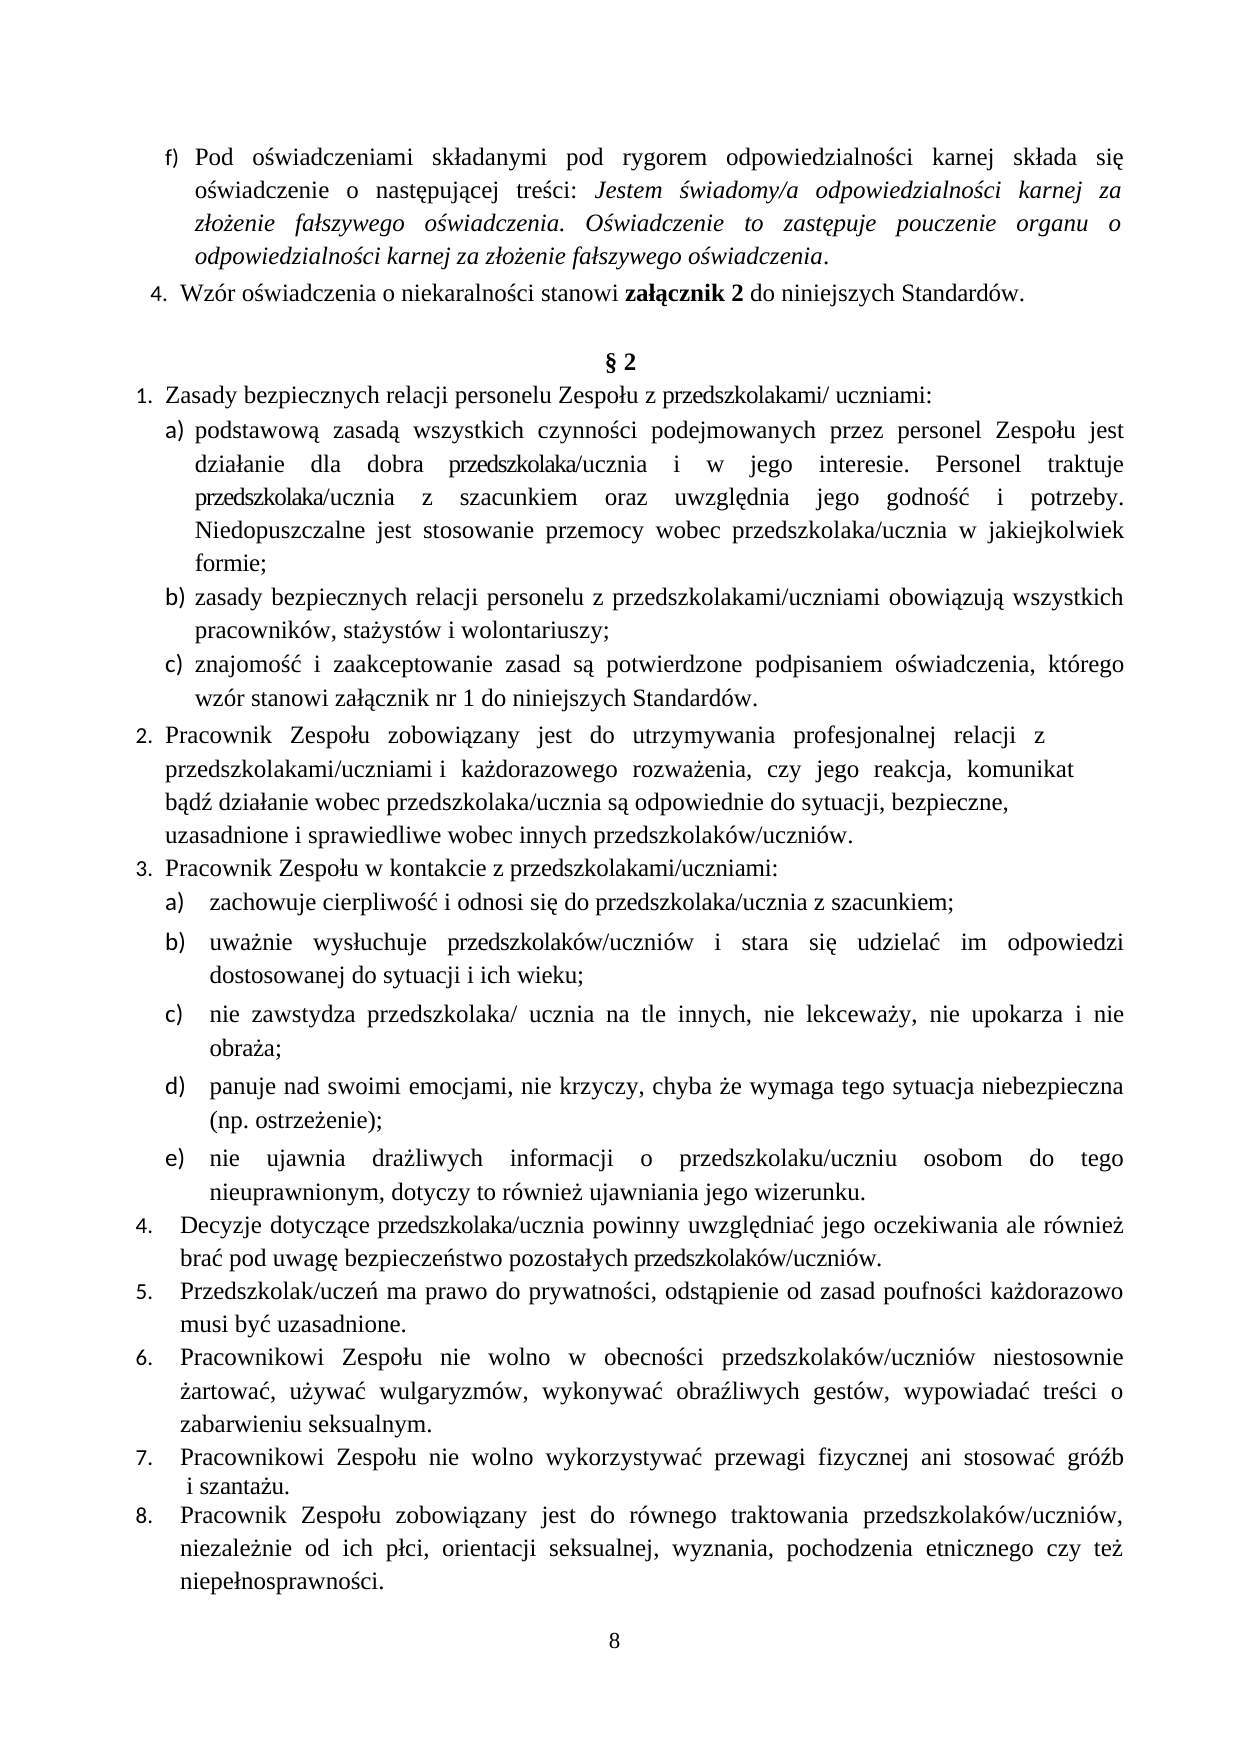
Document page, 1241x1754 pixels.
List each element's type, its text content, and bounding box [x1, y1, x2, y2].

list nie zawstydza przedszkolaka/ ucznia na tle innych, nie lekceważy, nie upokarza i nie obraża; [165, 998, 1124, 1061]
list Pracownik Zespołu w kontakcie z przedszkolakami/uczniami: [135, 853, 1124, 882]
list nie ujawnia drażliwych informacji o przedszkolaku/uczniu osobom do tego nieuprawnionym, dotyczy to również ujawniania jego wizerunku. [165, 1142, 1124, 1206]
list podstawową zasadą wszystkich czynności podejmowanych przez personel Zespołu jest działanie dla dobra przedszkolaka/ucznia i w jego interesie. Personel traktuje przedszkolaka/ucznia z szacunkiem oraz uwzględnia jego godność i potrzeby. Niedopuszczalne jest stosowanie przemocy wobec przedszkolaka/ucznia w jakiejkolwiek formie; [165, 414, 1124, 576]
list uważnie wysłuchuje przedszkolaków/uczniów i stara się udzielać im odpowiedzi dostosowanej do sytuacji i ich wieku; [165, 926, 1124, 989]
list znajomość i zaakceptowanie zasad są potwierdzone podpisaniem oświadczenia, którego wzór stanowi załącznik nr 1 do niniejszych Standardów. [165, 648, 1124, 712]
subtitle § 2 [604, 347, 1186, 376]
list Pracownik Zespołu zobowiązany jest do równego traktowania przedszkolaków/uczniów, niezależnie od ich płci, orientacji seksualnej, wyznania, pochodzenia etnicznego czy też niepełnosprawności. [135, 1500, 1124, 1595]
list Pracownik Zespołu zobowiązany jest do utrzymywania profesjonalnej relacji z przedszkolakami/uczniami i każdorazowego rozważenia, czy jego reakcja, komunikat bądź działanie wobec przedszkolaka/ucznia są odpowiednie do sytuacji, bezpieczne, uzasadnione i sprawiedliwe wobec innych przedszkolaków/uczniów. [135, 721, 1124, 849]
list Pracownikowi Zespołu nie wolno wykorzystywać przewagi fizycznej ani stosować gróźb i szantażu. [135, 1442, 1124, 1500]
list zasady bezpiecznych relacji personelu z przedszkolakami/uczniami obowiązują wszystkich pracowników, stażystów i wolontariuszy; [165, 581, 1124, 644]
list panuje nad swoimi emocjami, nie krzyczy, chyba że wymaga tego sytuacja niebezpieczna (np. ostrzeżenie); [165, 1070, 1124, 1133]
list Pod oświadczeniami składanymi pod rygorem odpowiedzialności karnej składa się oświadczenie o następującej treści: Jestem świadomy/a odpowiedzialności karnej za złożenie fałszywego oświadczenia. Oświadczenie to zastępuje pouczenie organu o odpowiedzialności karnej za złożenie fałszywego oświadczenia. [165, 142, 1124, 270]
list Pracownikowi Zespołu nie wolno w obecności przedszkolaków/uczniów niestosownie żartować, używać wulgaryzmów, wykonywać obraźliwych gestów, wypowiadać treści o zabarwieniu seksualnym. [135, 1342, 1124, 1438]
list Wzór oświadczenia o niekaralności stanowi załącznik 2 do niniejszych Standardów. [150, 278, 1124, 307]
list Decyzje dotyczące przedszkolaka/ucznia powinny uwzględniać jego oczekiwania ale również brać pod uwagę bezpieczeństwo pozostałych przedszkolaków/uczniów. [135, 1210, 1124, 1272]
list Zasady bezpiecznych relacji personelu Zespołu z przedszkolakami/ uczniami: [135, 381, 1124, 409]
list Przedszkolak/uczeń ma prawo do prywatności, odstąpienie od zasad poufności każdorazowo musi być uzasadnione. [135, 1276, 1124, 1338]
list zachowuje cierpliwość i odnosi się do przedszkolaka/ucznia z szacunkiem; [165, 886, 1124, 917]
